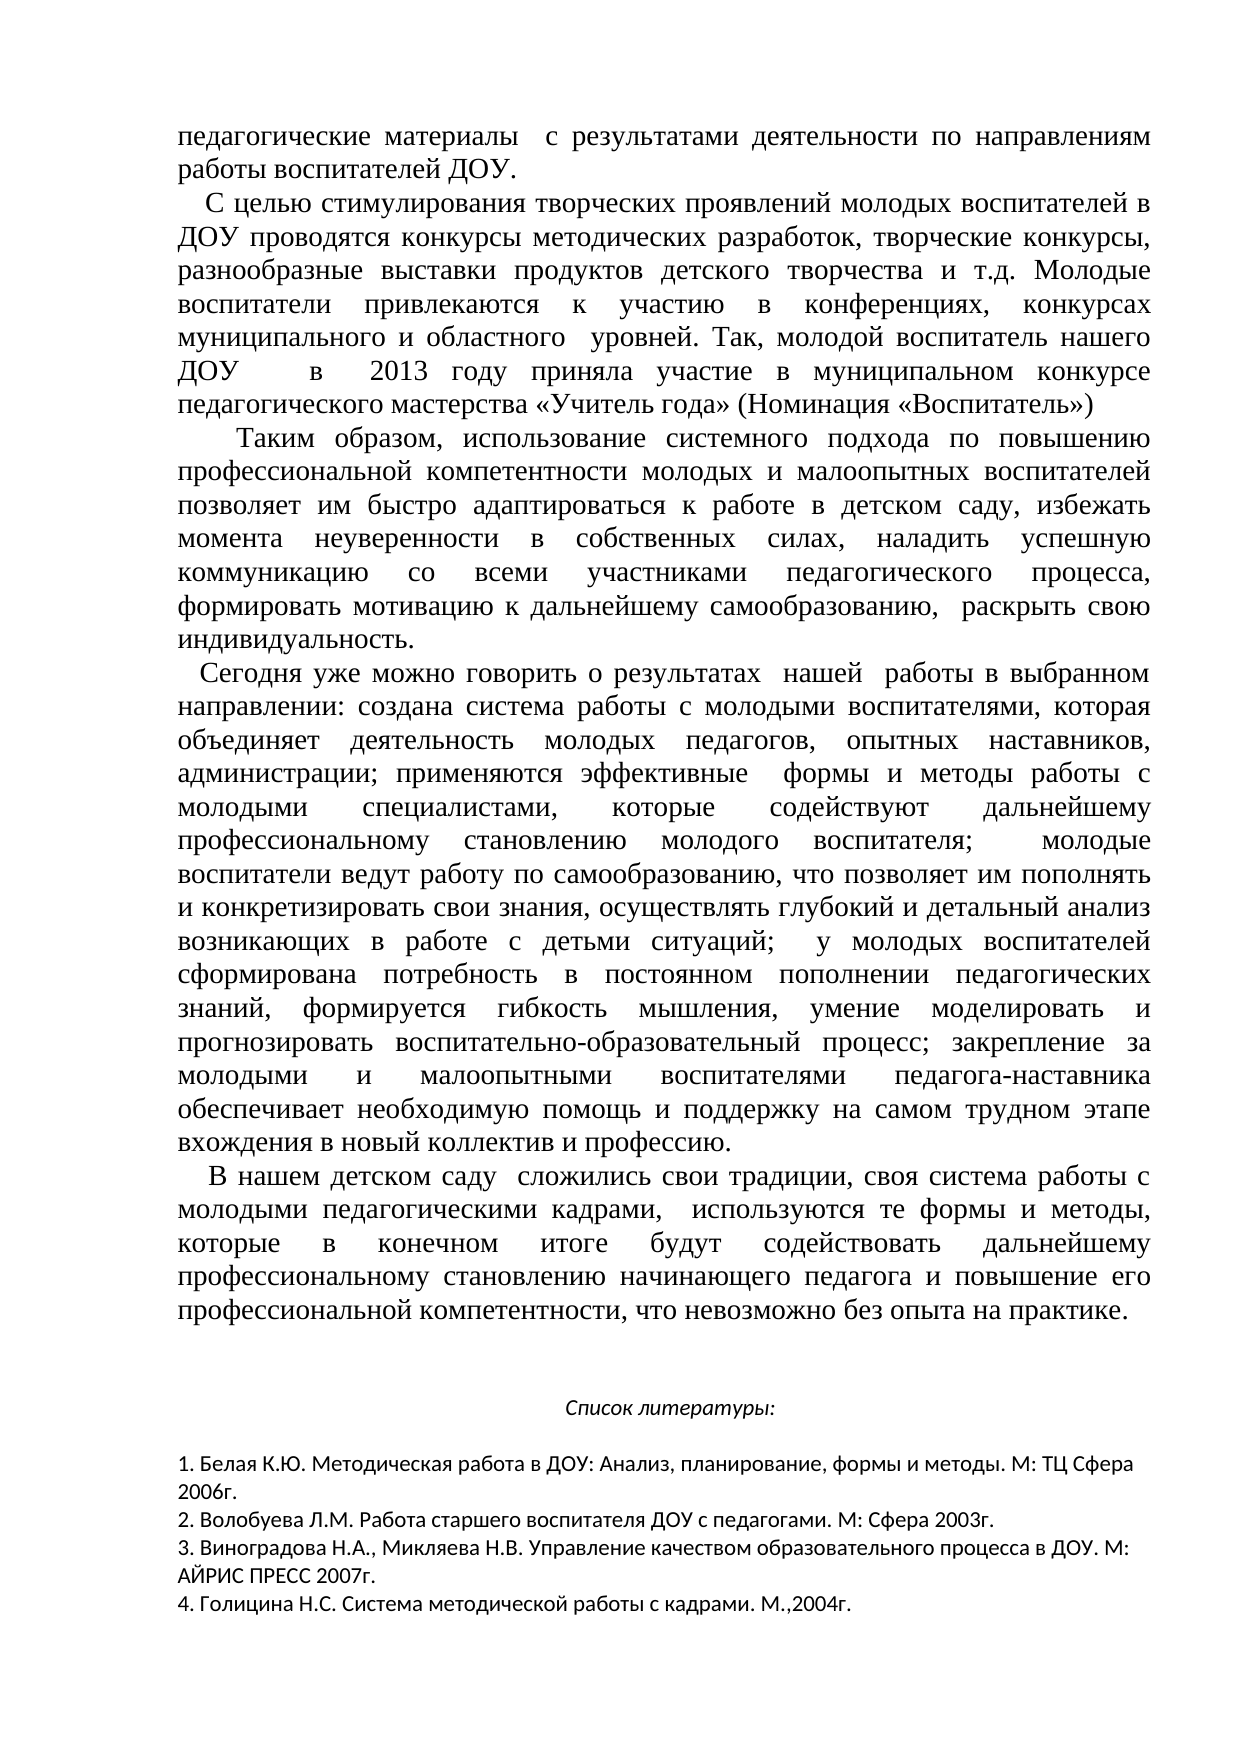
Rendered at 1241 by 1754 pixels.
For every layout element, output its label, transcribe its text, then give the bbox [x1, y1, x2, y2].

text Сегодня уже можно говорить о результатах нашей работы в выбранном направлении: создана система работы с молодыми воспитателями, которая объединяет деятельность молодых педагогов, опытных наставников, администрации; применяются эффективные формы и методы работы с молодыми специалистами, которые содействуют дальнейшему профессиональному становлению молодого воспитателя; молодые воспитатели ведут работу по самообразованию, что позволяет им пополнять и конкретизировать свои знания, осуществлять глубокий и детальный анализ возникающих в работе с детьми ситуаций; у молодых воспитателей сформирована потребность в постоянном пополнении педагогических знаний, формируется гибкость мышления, умение моделировать и прогнозировать воспитательно-образовательный процесс; закрепление за молодыми и малоопытными воспитателями педагога-наставника обеспечивает необходимую помощь и поддержку на самом трудном этапе вхождения в новый коллектив и профессию. [177, 655, 1152, 1158]
text В нашем детском саду сложились свои традиции, своя система работы с молодыми педагогическими кадрами, используются те формы и методы, которые в конечном итоге будут содействовать дальнейшему профессиональному становлению начинающего педагога и повышение его профессиональной компетентности, что невозможно без опыта на практике. [177, 1158, 1152, 1326]
text 2. Волобуева Л.М. Работа старшего воспитателя ДОУ с педагогами. М: Сфера 2003г. [177, 1505, 1152, 1533]
text Список литературы: [177, 1393, 1152, 1421]
text 1. Белая К.Ю. Методическая работа в ДОУ: Анализ, планирование, формы и методы. М: ТЦ Сфера 2006г. [177, 1449, 1152, 1505]
text 4. Голицина Н.С. Система методической работы с кадрами. М.,2004г. [177, 1589, 1152, 1617]
text 3. Виноградова Н.А., Микляева Н.В. Управление качеством образовательного процесса в ДОУ. М: АЙРИС ПРЕСС 2007г. [177, 1533, 1152, 1589]
text Таким образом, использование системного подхода по повышению профессиональной компетентности молодых и малоопытных воспитателей позволяет им быстро адаптироваться к работе в детском саду, избежать момента неуверенности в собственных силах, наладить успешную коммуникацию со всеми участниками педагогического процесса, формировать мотивацию к дальнейшему самообразованию, раскрыть свою индивидуальность. [177, 420, 1152, 655]
text С целью стимулирования творческих проявлений молодых воспитателей в ДОУ проводятся конкурсы методических разработок, творческие конкурсы, разнообразные выставки продуктов детского творчества и т.д. Молодые воспитатели привлекаются к участию в конференциях, конкурсах муниципального и областного уровней. Так, молодой воспитатель нашего ДОУ в 2013 году приняла участие в муниципальном конкурсе педагогического мастерства «Учитель года» (Номинация «Воспитатель») [177, 185, 1152, 420]
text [177, 118, 1152, 185]
